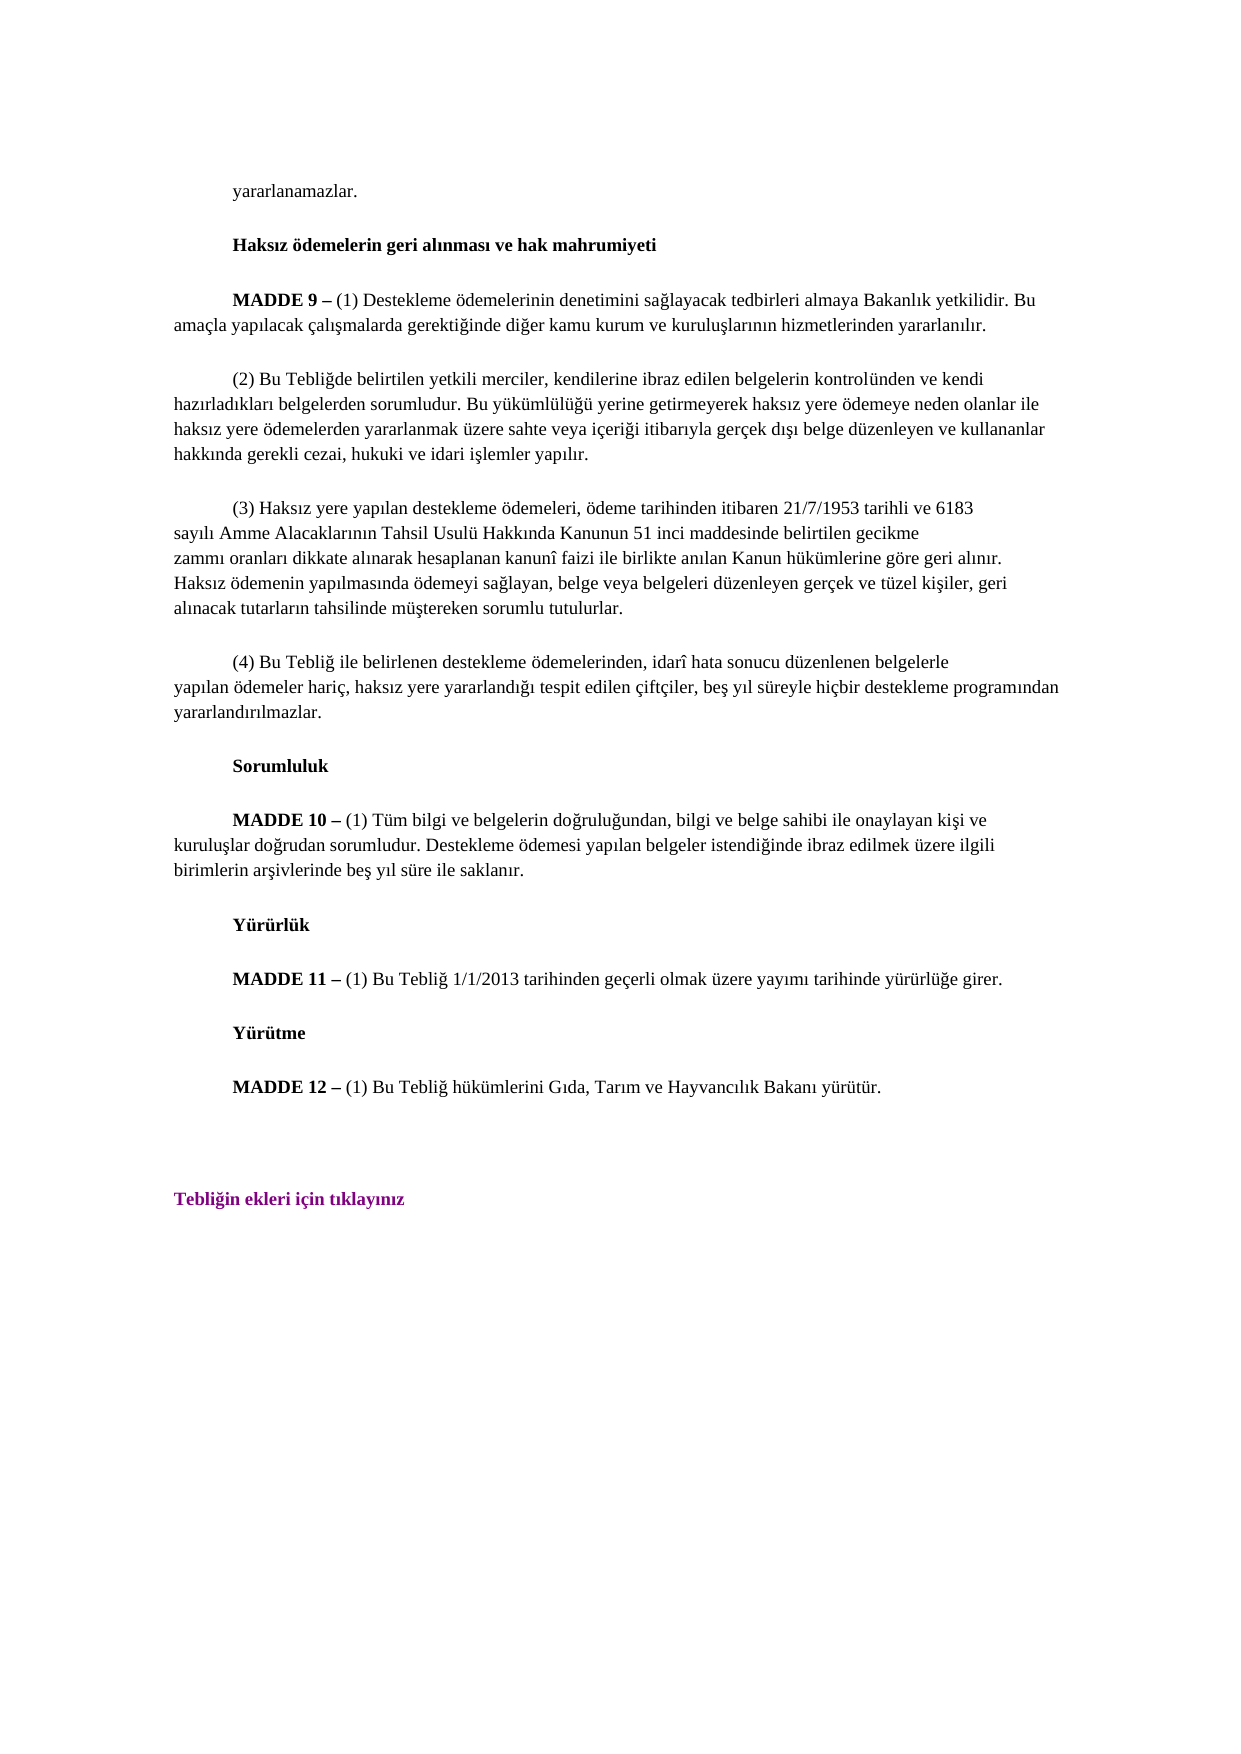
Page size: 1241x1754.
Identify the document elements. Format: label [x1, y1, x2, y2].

table_header [146, 148, 1094, 1266]
